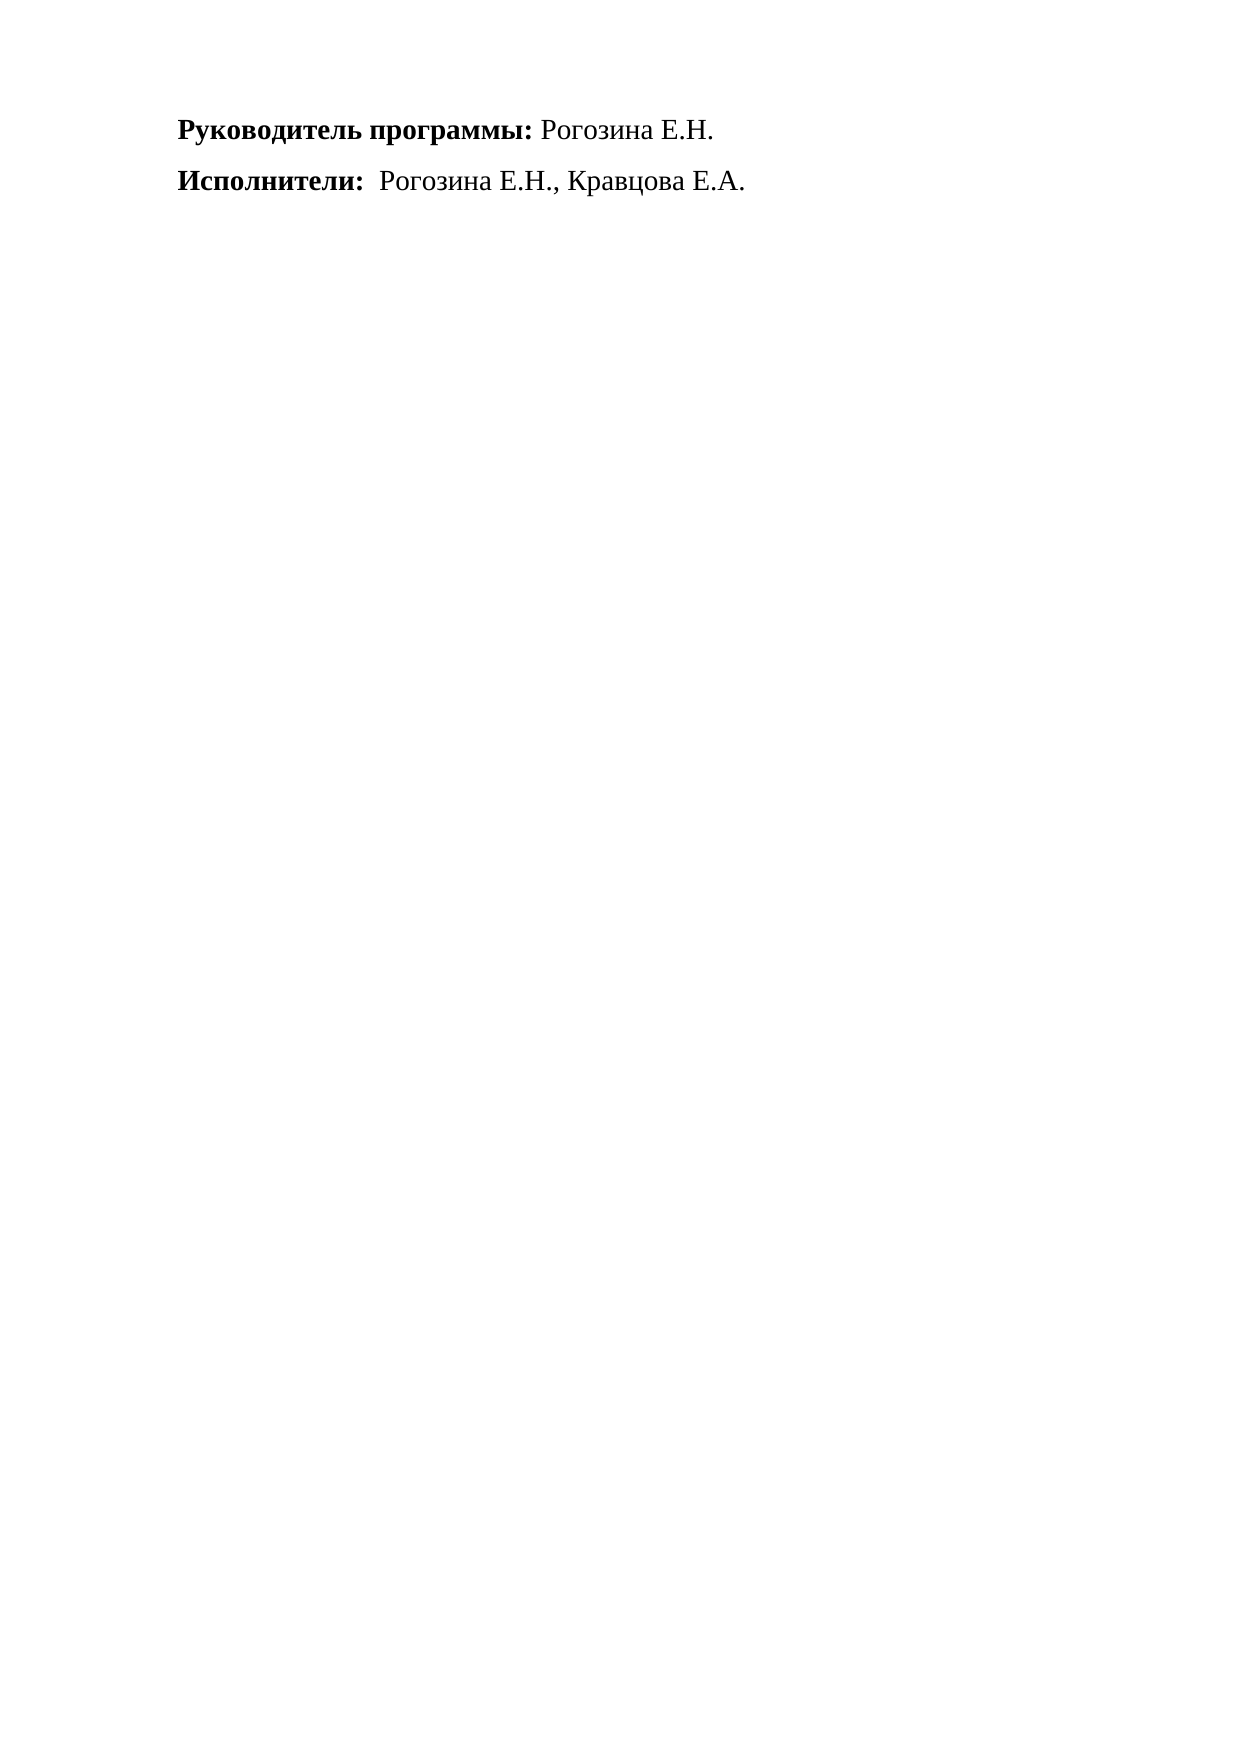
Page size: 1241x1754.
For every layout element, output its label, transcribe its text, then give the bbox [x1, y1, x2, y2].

text Исполнители: Рогозина Е.Н., Кравцова Е.А. [177, 163, 1152, 197]
text Руководитель программы: Рогозина Е.Н. [177, 112, 1152, 146]
